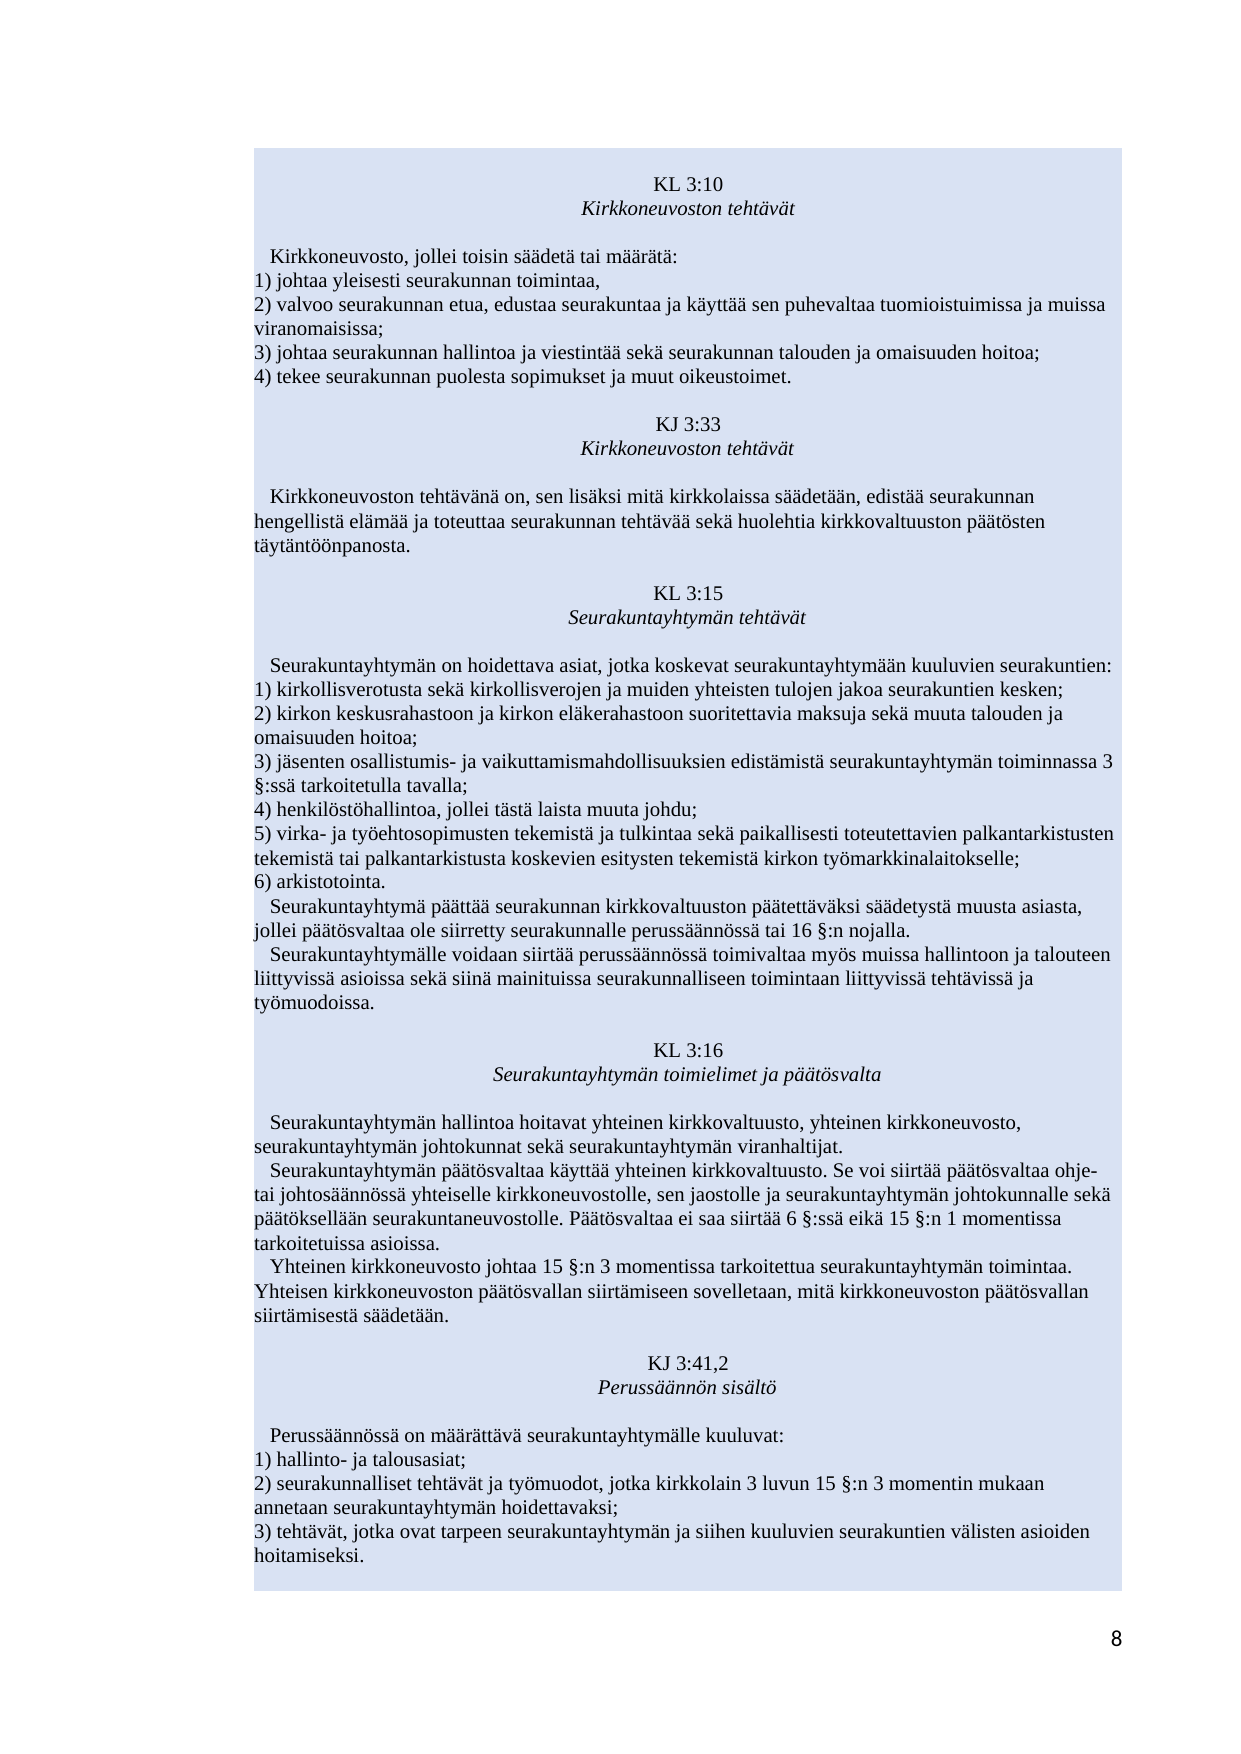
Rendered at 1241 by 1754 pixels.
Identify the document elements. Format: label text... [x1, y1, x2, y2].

text Perussäännössä on määrättävä seurakuntayhtymälle kuuluvat: [254, 1423, 1122, 1447]
text Seurakuntayhtymän toimielimet ja päätösvalta [254, 1062, 1122, 1086]
text Seurakuntayhtymän tehtävät [254, 605, 1122, 629]
text KJ 3:33 [254, 412, 1122, 436]
text 6) arkistotointa. [254, 869, 1122, 893]
text 5) virka- ja työehtosopimusten tekemistä ja tulkintaa sekä paikallisesti toteutettavien palkantarkistusten tekemistä tai palkantarkistusta koskevien esitysten tekemistä kirkon työmarkkinalaitokselle; [254, 821, 1122, 869]
text KL 3:15 [254, 581, 1122, 605]
text Seurakuntayhtymä päättää seurakunnan kirkkovaltuuston päätettäväksi säädetystä muusta asiasta, jollei päätösvaltaa ole siirretty seurakunnalle perussäännössä tai 16 §:n nojalla. [254, 893, 1122, 942]
text 1) kirkollisverotusta sekä kirkollisverojen ja muiden yhteisten tulojen jakoa seurakuntien kesken; [254, 677, 1122, 701]
text 2) seurakunnalliset tehtävät ja työmuodot, jotka kirkkolain 3 luvun 15 §:n 3 momentin mukaan annetaan seurakuntayhtymän hoidettavaksi; [254, 1471, 1122, 1519]
text Seurakuntayhtymälle voidaan siirtää perussäännössä toimivaltaa myös muissa hallintoon ja talouteen liittyvissä asioissa sekä siinä mainituissa seurakunnalliseen toimintaan liittyvissä tehtävissä ja työmuodoissa. [254, 942, 1122, 1014]
text 4) tekee seurakunnan puolesta sopimukset ja muut oikeustoimet. [254, 364, 1122, 388]
text 3) tehtävät, jotka ovat tarpeen seurakuntayhtymän ja siihen kuuluvien seurakuntien välisten asioiden hoitamiseksi. [254, 1519, 1122, 1567]
text 1) hallinto- ja talousasiat; [254, 1447, 1122, 1471]
text Kirkkoneuvoston tehtävät [254, 196, 1122, 220]
text Perussäännön sisältö [254, 1375, 1122, 1399]
text KL 3:10 [254, 172, 1122, 196]
text Yhteinen kirkkoneuvosto johtaa 15 §:n 3 momentissa tarkoitettua seurakuntayhtymän toimintaa. Yhteisen kirkkoneuvoston päätösvallan siirtämiseen sovelletaan, mitä kirkkoneuvoston päätösvallan siirtämisestä säädetään. [254, 1254, 1122, 1327]
text Kirkkoneuvosto, jollei toisin säädetä tai määrätä: [254, 244, 1122, 268]
text 1) johtaa yleisesti seurakunnan toimintaa, [254, 268, 1122, 292]
text 3) jäsenten osallistumis- ja vaikuttamismahdollisuuksien edistämistä seurakuntayhtymän toiminnassa 3 §:ssä tarkoitetulla tavalla; [254, 749, 1122, 797]
text Kirkkoneuvoston tehtävänä on, sen lisäksi mitä kirkkolaissa säädetään, edistää seurakunnan hengellistä elämää ja toteuttaa seurakunnan tehtävää sekä huolehtia kirkkovaltuuston päätösten täytäntöönpanosta. [254, 484, 1122, 557]
text Seurakuntayhtymän hallintoa hoitavat yhteinen kirkkovaltuusto, yhteinen kirkkoneuvosto, seurakuntayhtymän johtokunnat sekä seurakuntayhtymän viranhaltijat. [254, 1110, 1122, 1158]
text 3) johtaa seurakunnan hallintoa ja viestintää sekä seurakunnan talouden ja omaisuuden hoitoa; [254, 340, 1122, 364]
text KL 3:16 [254, 1038, 1122, 1062]
text 2) valvoo seurakunnan etua, edustaa seurakuntaa ja käyttää sen puhevaltaa tuomioistuimissa ja muissa viranomaisissa; [254, 292, 1122, 340]
text 4) henkilöstöhallintoa, jollei tästä laista muuta johdu; [254, 797, 1122, 821]
text KJ 3:41,2 [254, 1351, 1122, 1375]
text Seurakuntayhtymän päätösvaltaa käyttää yhteinen kirkkovaltuusto. Se voi siirtää päätösvaltaa ohje- tai johtosäännössä yhteiselle kirkkoneuvostolle, sen jaostolle ja seurakuntayhtymän johtokunnalle sekä päätöksellään seurakuntaneuvostolle. Päätösvaltaa ei saa siirtää 6 §:ssä eikä 15 §:n 1 momentissa tarkoitetuissa asioissa. [254, 1158, 1122, 1254]
text 2) kirkon keskusrahastoon ja kirkon eläkerahastoon suoritettavia maksuja sekä muuta talouden ja omaisuuden hoitoa; [254, 701, 1122, 749]
text Kirkkoneuvoston tehtävät [254, 436, 1122, 460]
text Seurakuntayhtymän on hoidettava asiat, jotka koskevat seurakuntayhtymään kuuluvien seurakuntien: [254, 653, 1122, 677]
